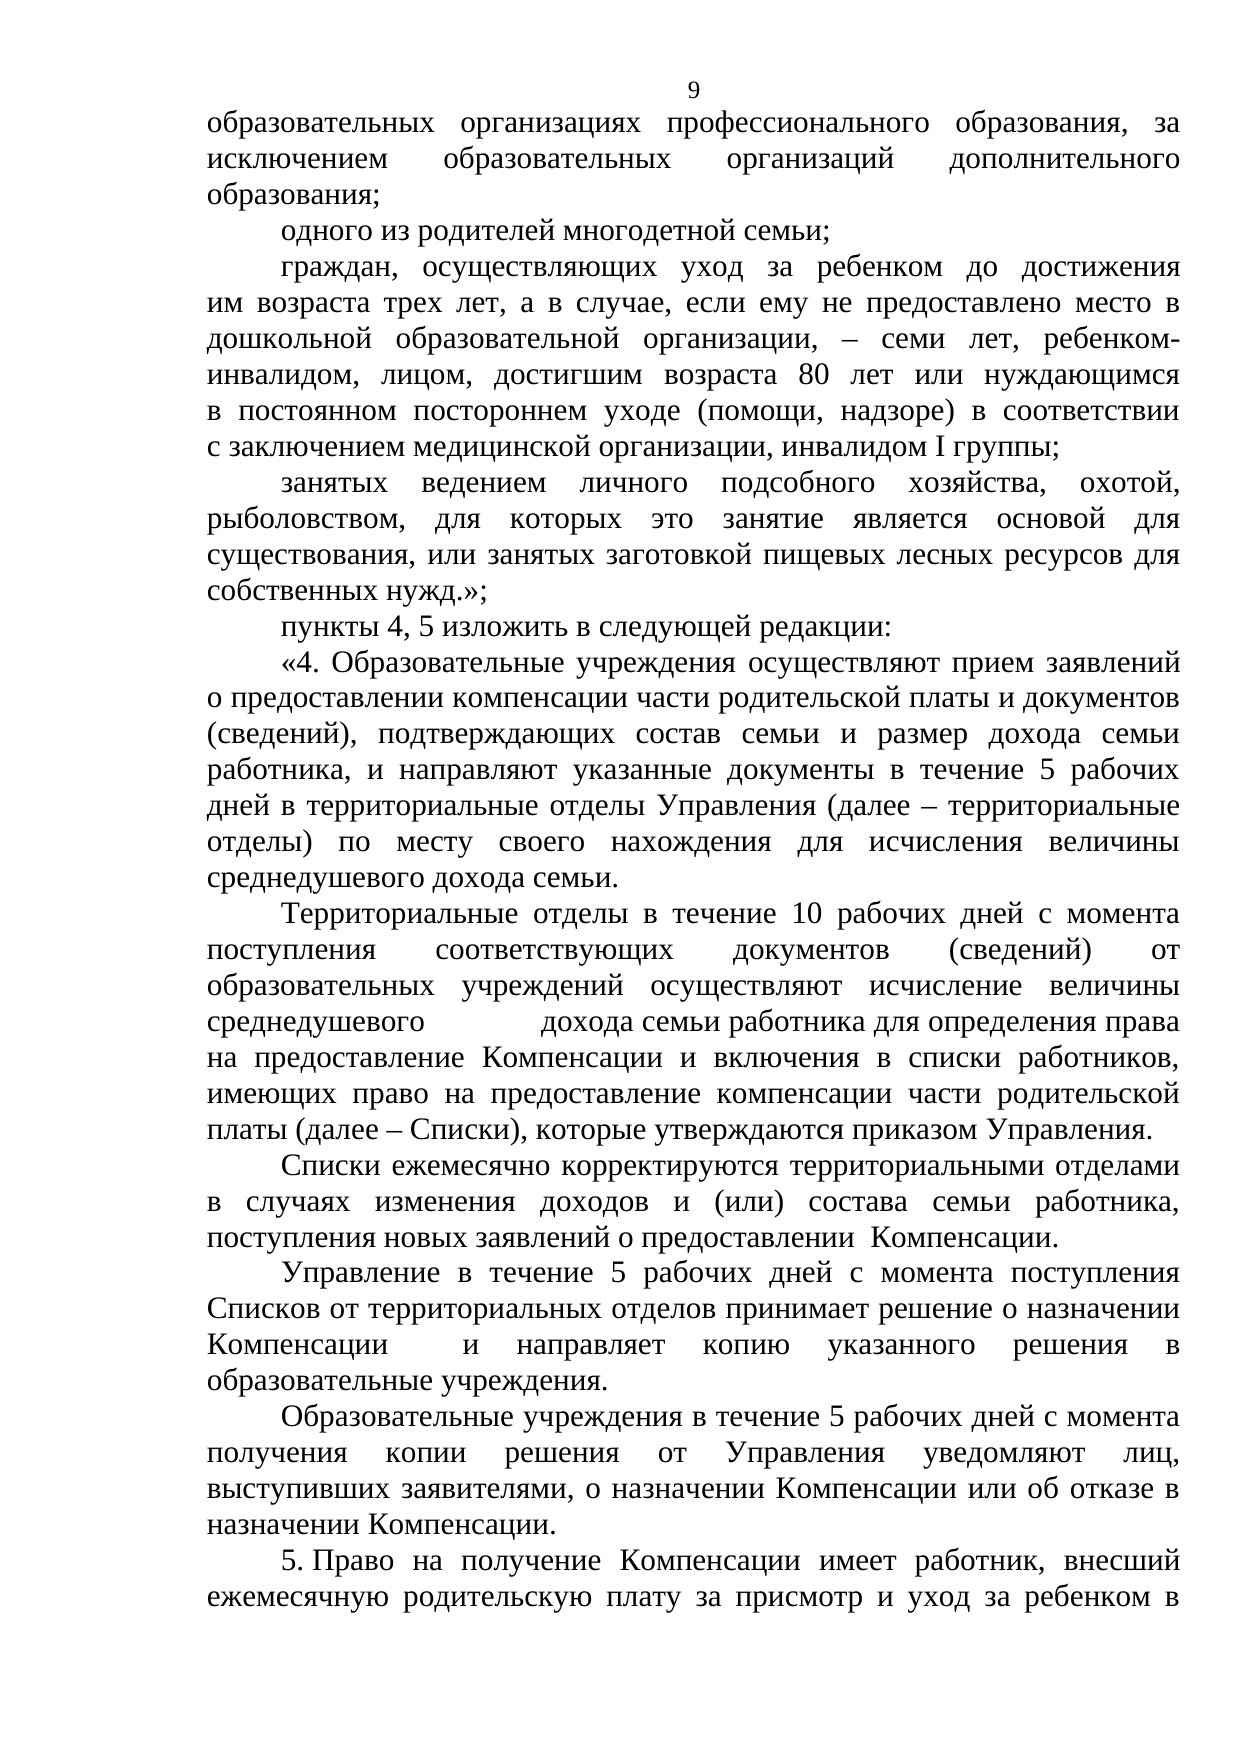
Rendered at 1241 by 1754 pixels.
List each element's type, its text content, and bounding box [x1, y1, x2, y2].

text пункты 4, 5 изложить в следующей редакции: [207, 607, 1181, 643]
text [207, 104, 1181, 212]
text Образовательные учреждения в течение 5 рабочих дней с момента получения копии решения от Управления уведомляют лиц, выступивших заявителями, о назначении Компенсации или об отказе в назначении Компенсации. [207, 1397, 1181, 1541]
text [207, 1541, 1181, 1613]
text одного из родителей многодетной семьи; [207, 212, 1181, 247]
text Списки ежемесячно корректируются территориальными отделами в случаях изменения доходов и (или) состава семьи работника, поступления новых заявлений о предоставлении Компенсации. [207, 1146, 1181, 1254]
text граждан, осуществляющих уход за ребенком до достижения им возраста трех лет, а в случае, если ему не предоставлено место в дошкольной образовательной организации, – семи лет, ребенком-инвалидом, лицом, достигшим возраста 80 лет или нуждающимся в постоянном постороннем уходе (помощи, надзоре) в соответствии с заключением медицинской организации, инвалидом I группы; [207, 247, 1181, 463]
text «4. Образовательные учреждения осуществляют прием заявлений о предоставлении компенсации части родительской платы и документов (сведений), подтверждающих состав семьи и размер дохода семьи работника, и направляют указанные документы в течение 5 рабочих дней в территориальные отделы Управления (далее – территориальные отделы) по месту своего нахождения для исчисления величины среднедушевого дохода семьи. [207, 643, 1181, 894]
text занятых ведением личного подсобного хозяйства, охотой, рыболовством, для которых это занятие является основой для существования, или занятых заготовкой пищевых лесных ресурсов для собственных нужд.»; [207, 463, 1181, 607]
text Территориальные отделы в течение 10 рабочих дней с момента поступления соответствующих документов (сведений) от образовательных учреждений осуществляют исчисление величины среднедушевого дохода семьи работника для определения права на предоставление Компенсации и включения в списки работников, имеющих право на предоставление компенсации части родительской платы (далее – Списки), которые утверждаются приказом Управления. [207, 894, 1181, 1146]
text Управление в течение 5 рабочих дней с момента поступления Списков от территориальных отделов принимает решение о назначении Компенсации и направляет копию указанного решения в образовательные учреждения. [207, 1254, 1181, 1397]
